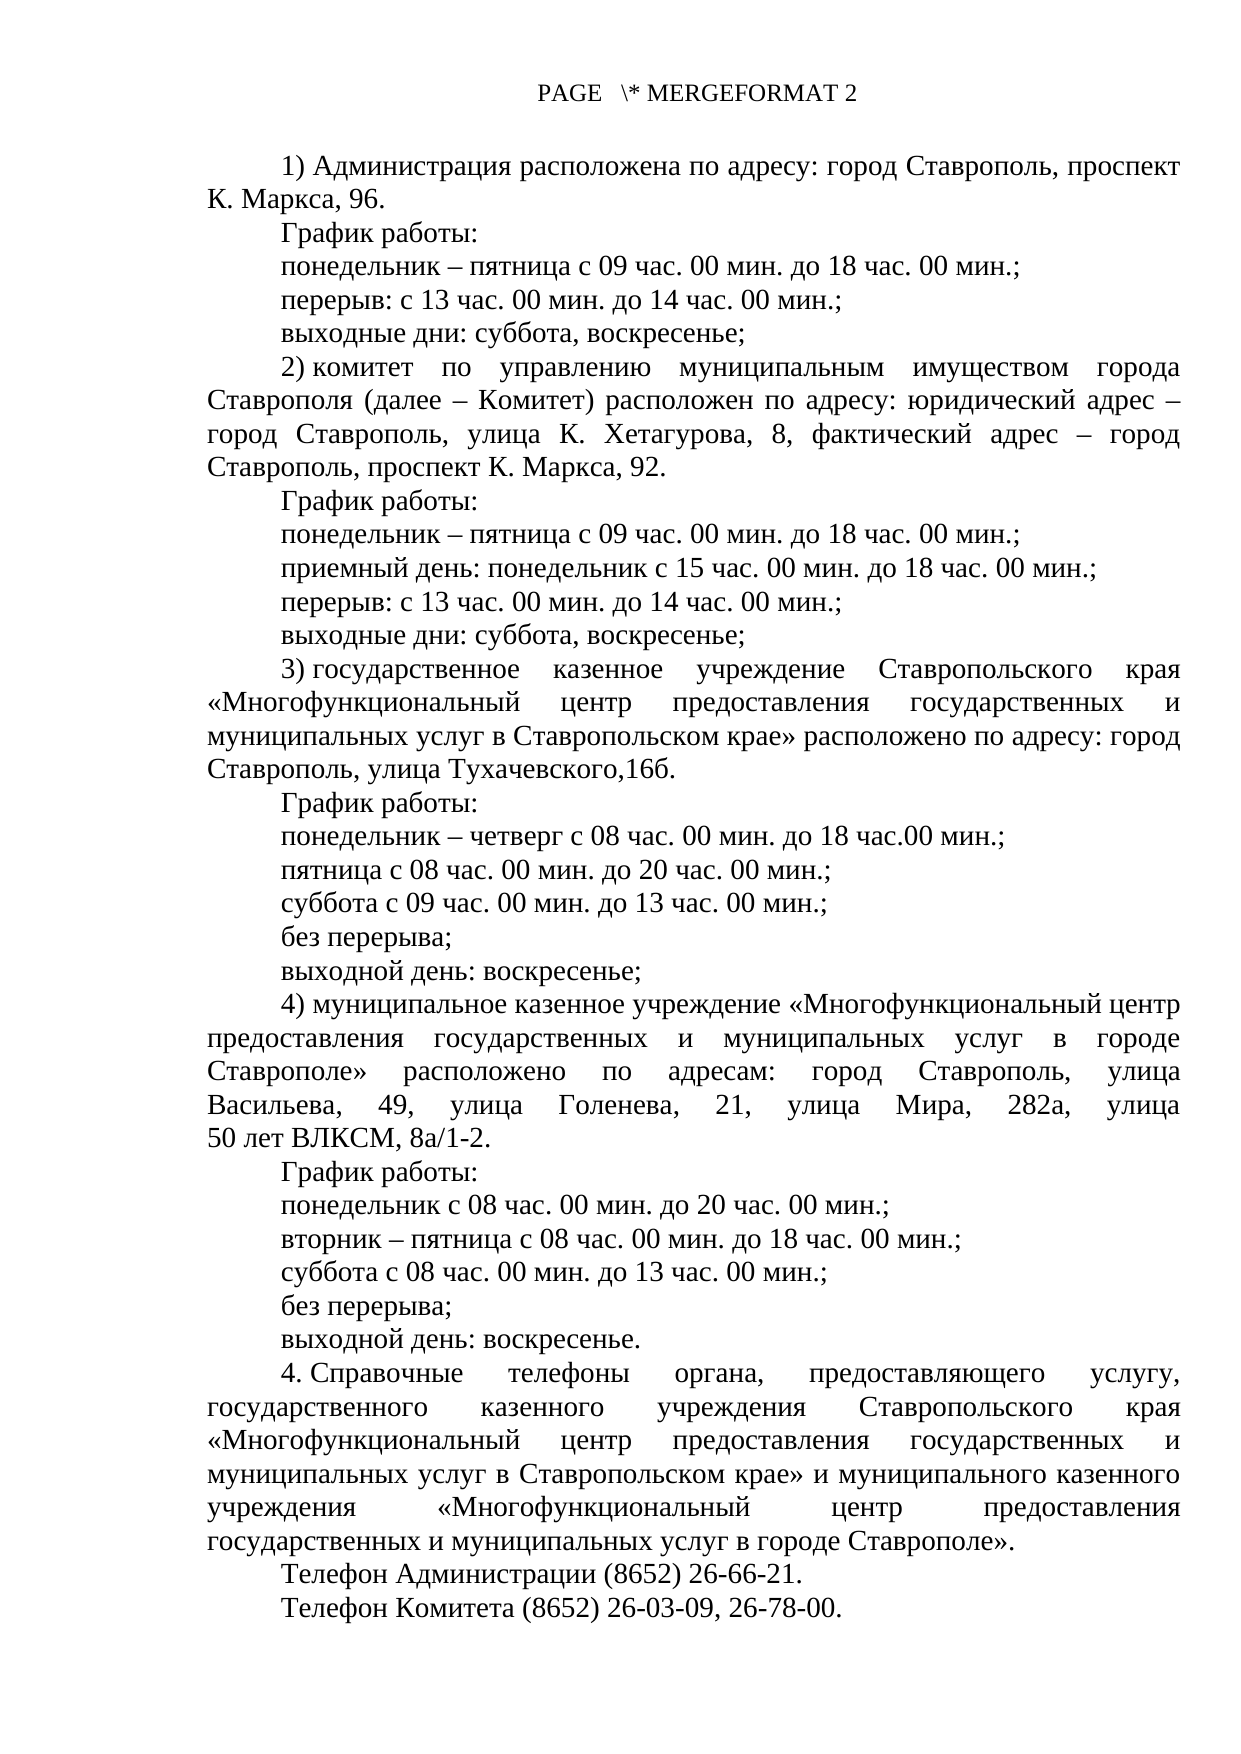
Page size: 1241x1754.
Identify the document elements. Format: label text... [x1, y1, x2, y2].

text понедельник – четверг с 08 час. 00 мин. до 18 час.00 мин.; [207, 818, 1181, 852]
text График работы: [207, 215, 1181, 248]
text График работы: [207, 785, 1181, 818]
text График работы: [207, 1154, 1181, 1187]
text 4. Справочные телефоны органа, предоставляющего услугу, государственного казенного учреждения Ставропольского края «Многофункциональный центр предоставления государственных и муниципальных услуг в Ставропольском крае» и муниципального казенного учреждения «Многофункциональный центр предоставления государственных и муниципальных услуг в городе Ставрополе». [207, 1355, 1181, 1556]
text понедельник – пятница с 09 час. 00 мин. до 18 час. 00 мин.; [207, 248, 1181, 282]
text суббота с 09 час. 00 мин. до 13 час. 00 мин.; [207, 886, 1181, 919]
text без перерыва; [207, 1288, 1181, 1322]
text 1) Администрация расположена по адресу: город Ставрополь, проспект К. Маркса, 96. [207, 148, 1181, 215]
text перерыв: с 13 час. 00 мин. до 14 час. 00 мин.; [207, 282, 1181, 315]
text приемный день: понедельник с 15 час. 00 мин. до 18 час. 00 мин.; [207, 550, 1181, 584]
text выходные дни: суббота, воскресенье; [207, 617, 1181, 651]
text выходной день: воскресенье. [207, 1322, 1181, 1355]
text Телефон Администрации (8652) 26-66-21. [207, 1556, 1181, 1590]
text пятница с 08 час. 00 мин. до 20 час. 00 мин.; [207, 852, 1181, 886]
text 4) муниципальное казенное учреждение «Многофункциональный центр предоставления государственных и муниципальных услуг в городе Ставрополе» расположено по адресам: город Ставрополь, улица Васильева, 49, улица Голенева, 21, улица Мира, 282а, улица 50 лет ВЛКСМ, 8а/1-2. [207, 986, 1181, 1154]
text вторник – пятница с 08 час. 00 мин. до 18 час. 00 мин.; [207, 1221, 1181, 1254]
text 3) государственное казенное учреждение Ставропольского края «Многофункциональный центр предоставления государственных и муниципальных услуг в Ставропольском крае» расположено по адресу: город Ставрополь, улица Тухачевского,16б. [207, 651, 1181, 785]
text без перерыва; [207, 919, 1181, 953]
text понедельник с 08 час. 00 мин. до 20 час. 00 мин.; [207, 1187, 1181, 1221]
text выходной день: воскресенье; [207, 953, 1181, 986]
text выходные дни: суббота, воскресенье; [207, 315, 1181, 349]
text График работы: [207, 483, 1181, 517]
text перерыв: с 13 час. 00 мин. до 14 час. 00 мин.; [207, 584, 1181, 617]
text Телефон Комитета (8652) 26-03-09, 26-78-00. [207, 1590, 1181, 1623]
text 2) комитет по управлению муниципальным имуществом города Ставрополя (далее – Комитет) расположен по адресу: юридический адрес – город Ставрополь, улица К. Хетагурова, 8, фактический адрес – город Ставрополь, проспект К. Маркса, 92. [207, 349, 1181, 483]
text понедельник – пятница с 09 час. 00 мин. до 18 час. 00 мин.; [207, 517, 1181, 550]
text суббота с 08 час. 00 мин. до 13 час. 00 мин.; [207, 1254, 1181, 1288]
